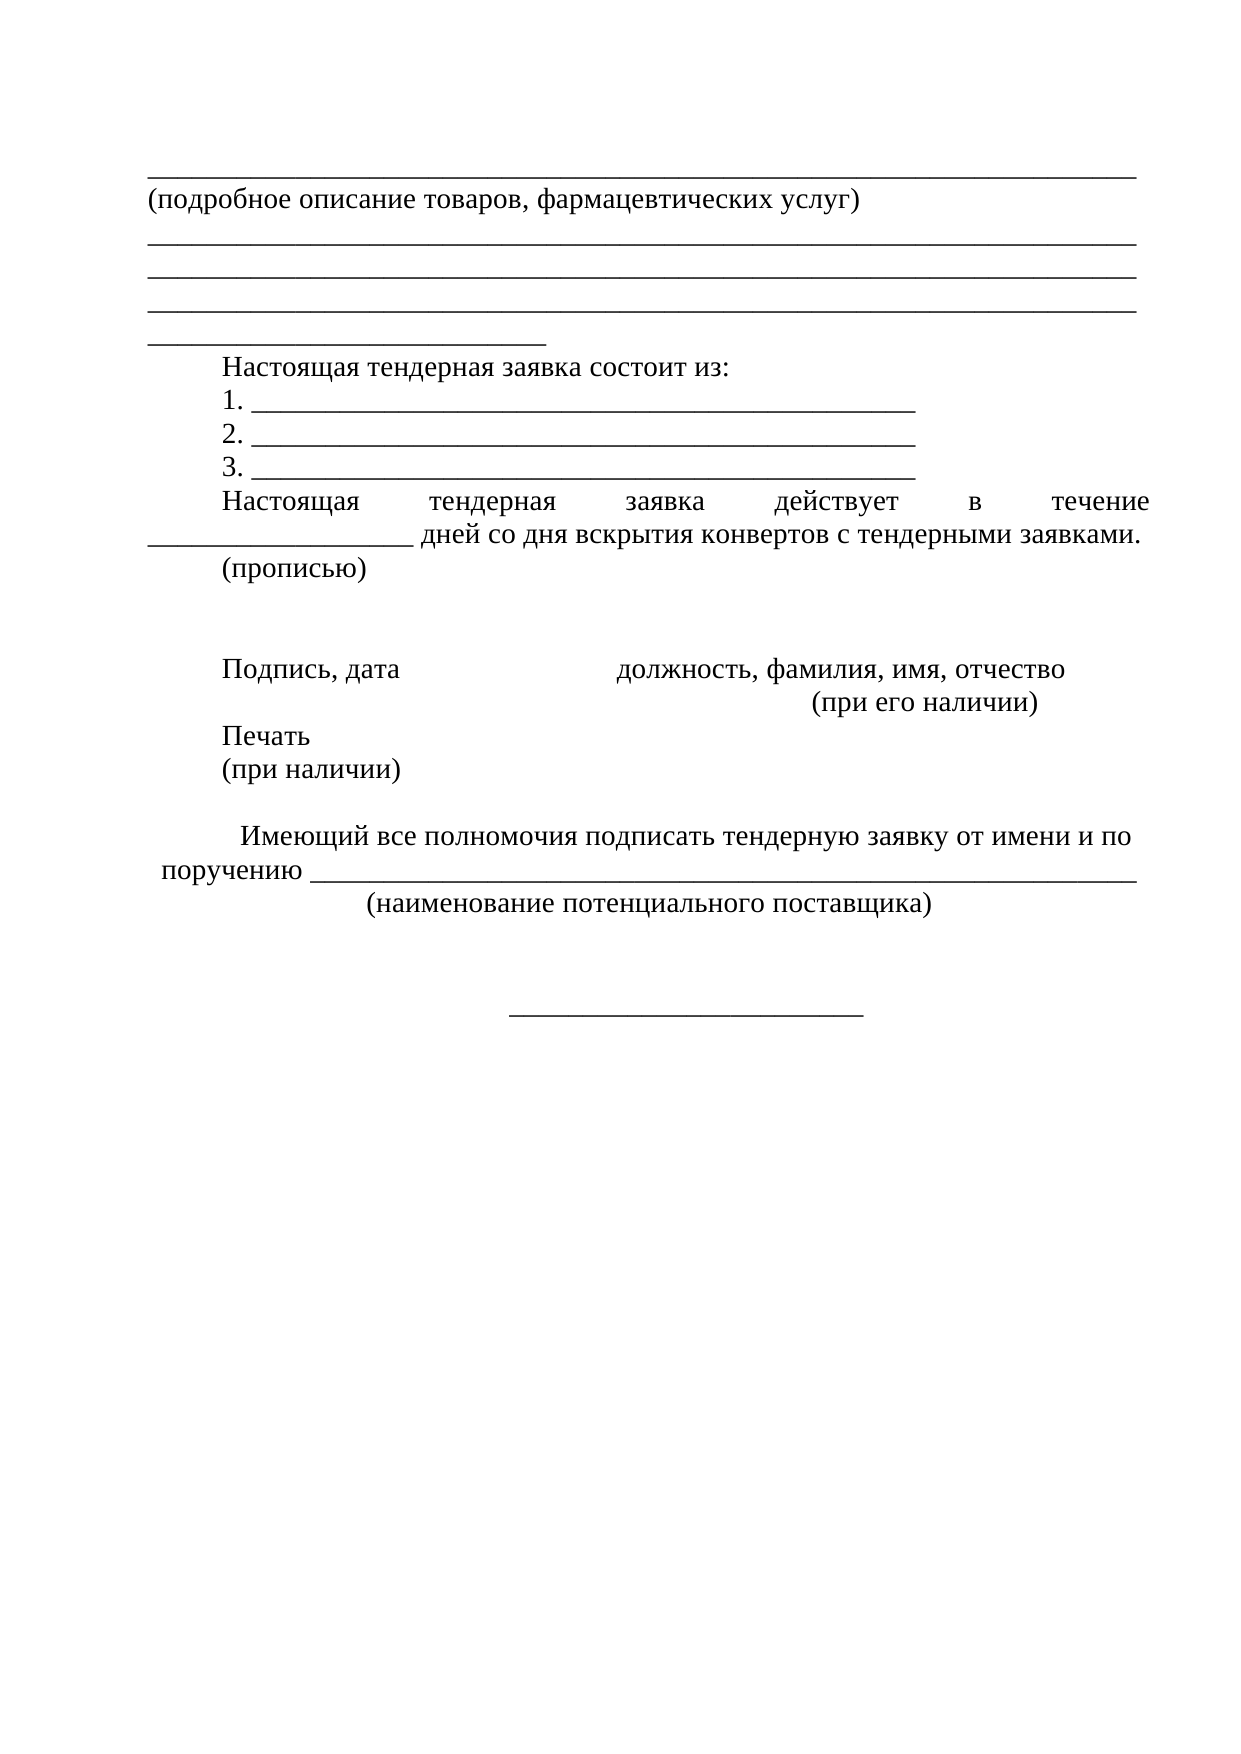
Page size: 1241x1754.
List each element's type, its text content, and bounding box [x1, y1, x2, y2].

text ___________________________________________________________________ (подробное описание товаров, фармацевтических услуг) [148, 148, 1152, 215]
text Печать [148, 718, 1152, 751]
text Подпись, дата должность, фамилия, имя, отчество [148, 651, 1152, 684]
text ________________________ [148, 986, 1152, 1020]
text ____________________________________________________________________________________________________________________________________________________________________________________________________________________________________ [148, 215, 1152, 349]
text Имеющий все полномочия подписать тендерную заявку от имени и по поручению ________________________________________________________ (наименование потенциального поставщика) [148, 818, 1152, 919]
text (при наличии) [148, 751, 1152, 785]
text Настоящая тендерная заявка состоит из: [148, 349, 1152, 382]
text 3. _____________________________________________ [148, 449, 1152, 483]
text (при его наличии) [148, 684, 1152, 718]
text 1. _____________________________________________ [148, 382, 1152, 416]
text Настоящая тендерная заявка действует в течение __________________ дней со дня вскрытия конвертов с тендерными заявками. [148, 483, 1152, 550]
text 2. _____________________________________________ [148, 416, 1152, 449]
text (прописью) [148, 550, 1152, 617]
